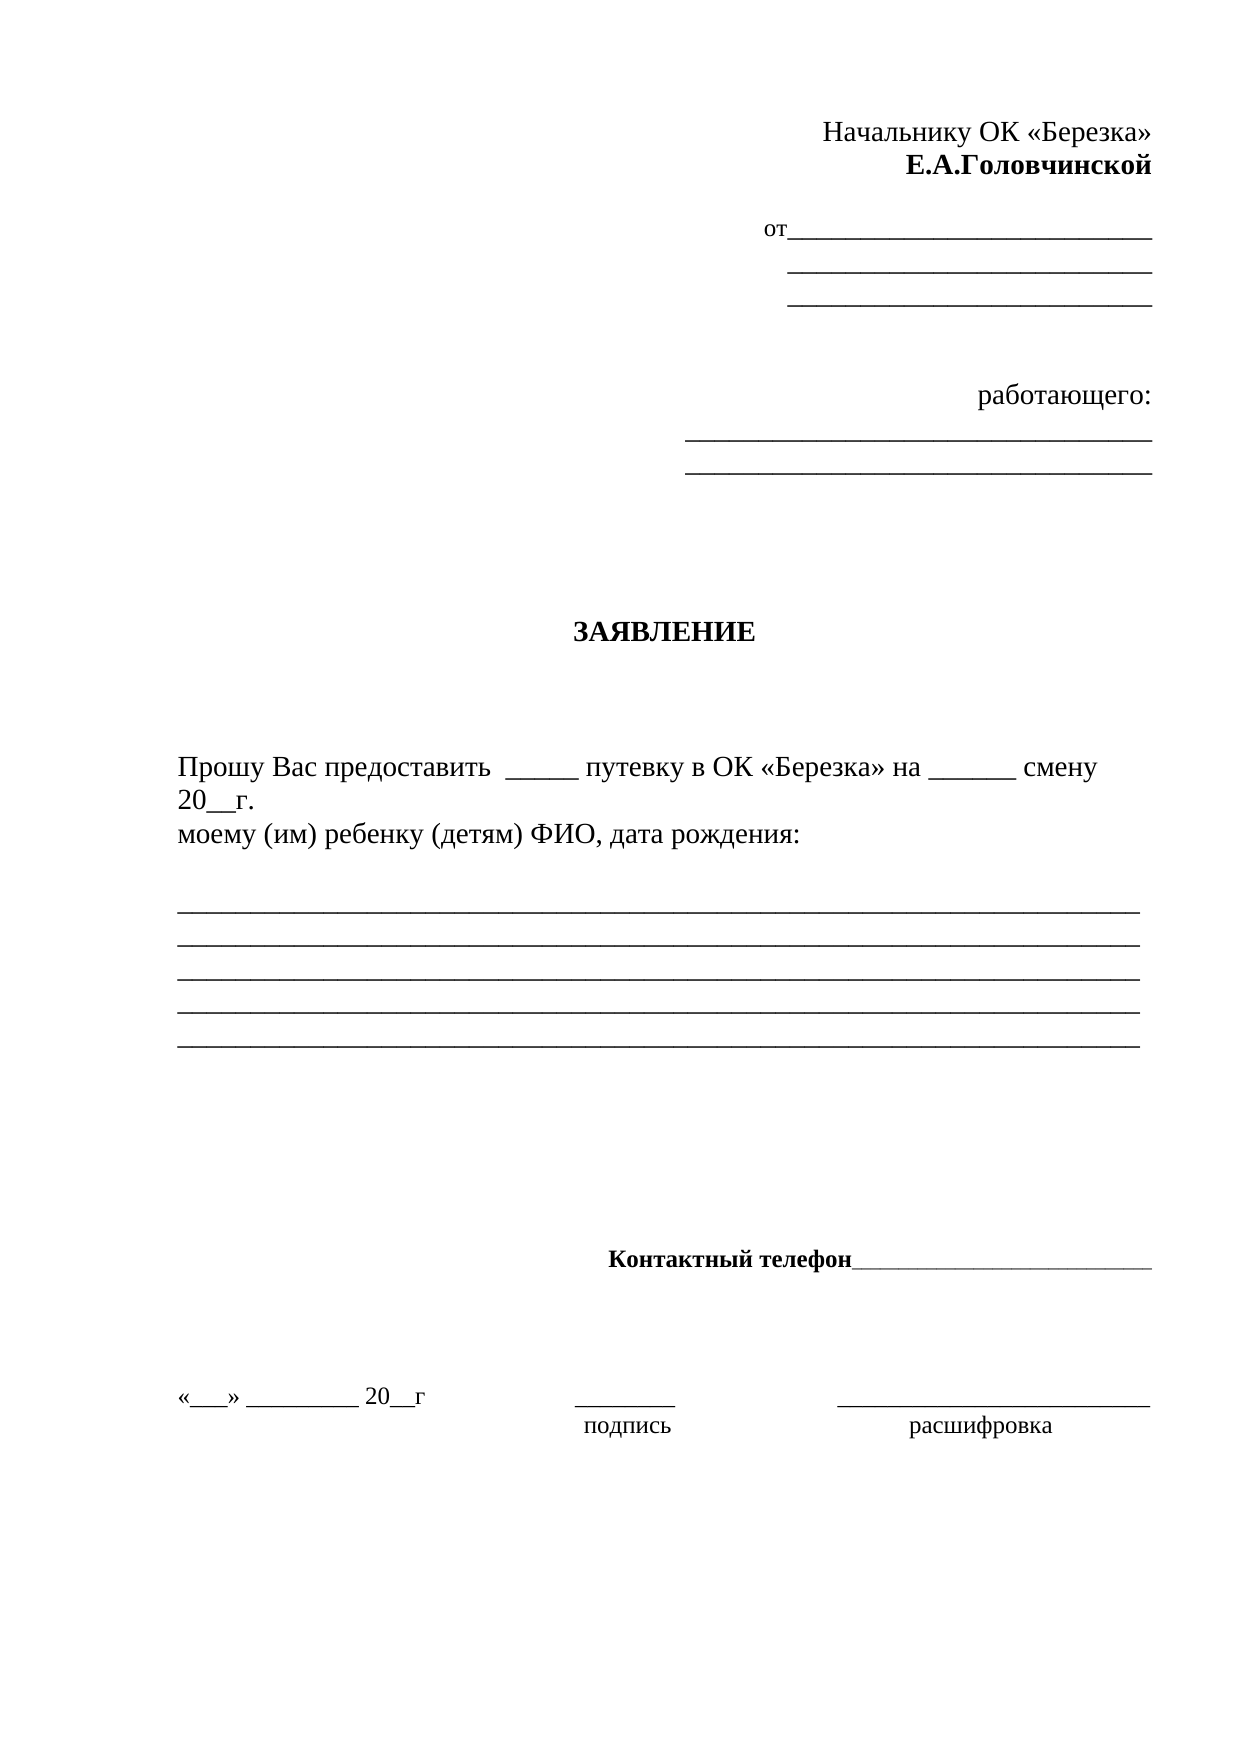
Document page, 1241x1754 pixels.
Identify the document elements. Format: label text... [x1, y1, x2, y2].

text _________________________ [177, 243, 1152, 277]
text _________________________ [177, 277, 1152, 310]
text от_________________________ [177, 209, 1152, 243]
text ________________________________ [177, 411, 1152, 444]
text __________________________________________________________________________________________________________________________________________________________________________________________________________________________________________________________________________________________________________________________________________ [177, 883, 1152, 1051]
text ЗАЯВЛЕНИЕ [177, 614, 1152, 648]
text Контактный телефон________________________________ [177, 1244, 1152, 1273]
text ________________________________ [177, 444, 1152, 478]
text «___» _________ 20__г ________ _________________________ [177, 1381, 1152, 1410]
text подпись расшифровка [177, 1410, 1152, 1439]
text моему (им) ребенку (детям) ФИО, дата рождения: [177, 816, 1152, 849]
text Начальнику ОК «Березка» [177, 114, 1152, 147]
text Прошу Вас предоставить _____ путевку в ОК «Березка» на ______ смену 20__г. [177, 749, 1152, 816]
text работающего: [177, 377, 1152, 411]
text Е.А.Головчинской [177, 147, 1152, 181]
